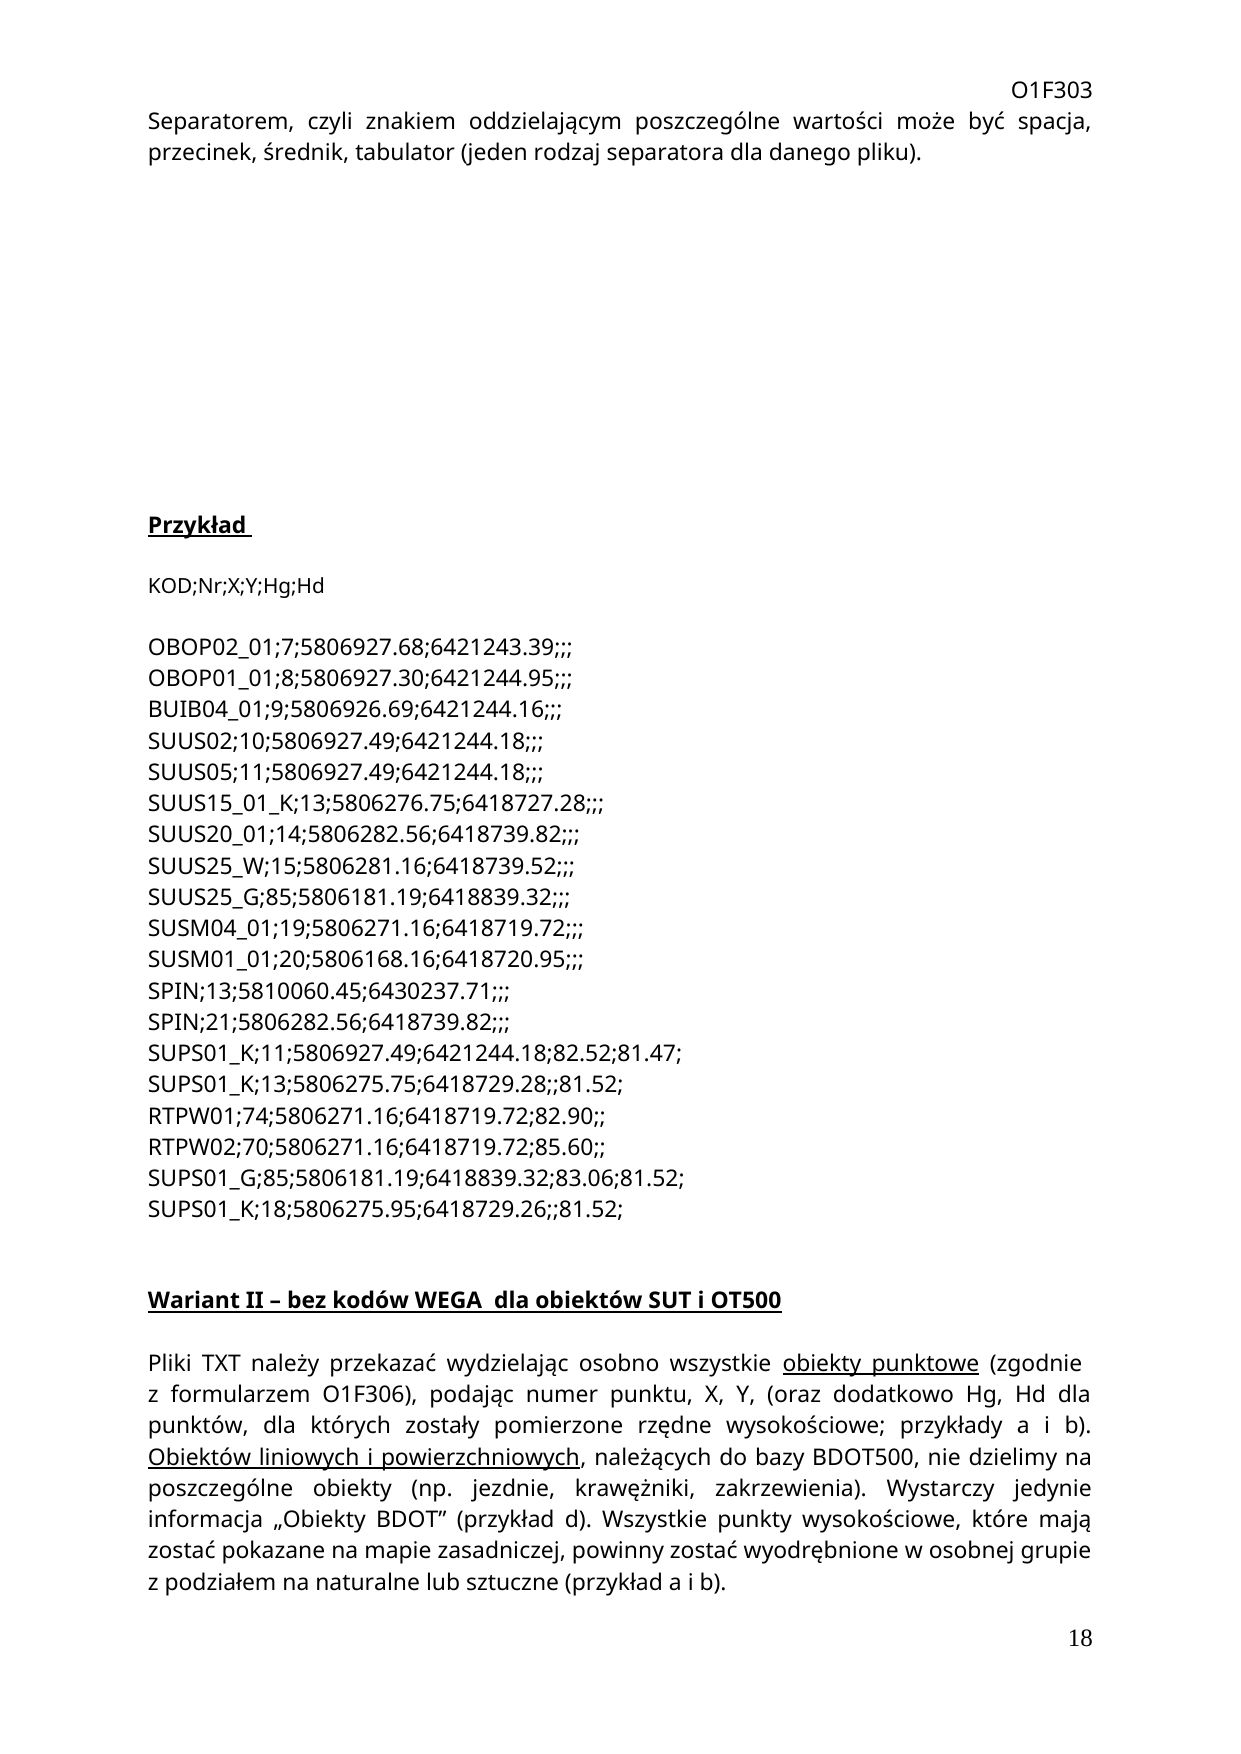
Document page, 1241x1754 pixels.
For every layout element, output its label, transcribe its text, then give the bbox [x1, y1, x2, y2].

text SUUS02;10;5806927.49;6421244.18;;; [148, 725, 1093, 756]
text Wariant II – bez kodów WEGA dla obiektów SUT i OT500 [148, 1284, 1093, 1316]
text RTPW01;74;5806271.16;6418719.72;82.90;; [148, 1100, 1093, 1131]
text SUPS01_G;85;5806181.19;6418839.32;83.06;81.52; [148, 1162, 1093, 1193]
text Pliki TXT należy przekazać wydzielając osobno wszystkie obiekty punktowe (zgodnie z formularzem O1F306), podając numer punktu, X, Y, (oraz dodatkowo Hg, Hd dla punktów, dla których zostały pomierzone rzędne wysokościowe; przykłady a i b). Obiektów liniowych i powierzchniowych, należących do bazy BDOT500, nie dzielimy na poszczególne obiekty (np. jezdnie, krawężniki, zakrzewienia). Wystarczy jedynie informacja „Obiekty BDOT” (przykład d). Wszystkie punkty wysokościowe, które mają zostać pokazane na mapie zasadniczej, powinny zostać wyodrębnione w osobnej grupie z podziałem na naturalne lub sztuczne (przykład a i b). [148, 1347, 1093, 1597]
text OBOP02_01;7;5806927.68;6421243.39;;; [148, 631, 1093, 662]
text BUIB04_01;9;5806926.69;6421244.16;;; [148, 693, 1093, 725]
text SUUS15_01_K;13;5806276.75;6418727.28;;; [148, 787, 1093, 818]
text OBOP01_01;8;5806927.30;6421244.95;;; [148, 662, 1093, 693]
text SPIN;13;5810060.45;6430237.71;;; [148, 975, 1093, 1006]
text SUSM01_01;20;5806168.16;6418720.95;;; [148, 943, 1093, 975]
text SUUS05;11;5806927.49;6421244.18;;; [148, 756, 1093, 787]
text SUUS20_01;14;5806282.56;6418739.82;;; [148, 818, 1093, 850]
text SUPS01_K;13;5806275.75;6418729.28;;81.52; [148, 1068, 1093, 1100]
text SUUS25_G;85;5806181.19;6418839.32;;; [148, 881, 1093, 912]
text SUPS01_K;11;5806927.49;6421244.18;82.52;81.47; [148, 1037, 1093, 1068]
text SUPS01_K;18;5806275.95;6418729.26;;81.52; [148, 1193, 1093, 1225]
text SUUS25_W;15;5806281.16;6418739.52;;; [148, 850, 1093, 881]
text Przykład [148, 509, 1093, 540]
text RTPW02;70;5806271.16;6418719.72;85.60;; [148, 1131, 1093, 1162]
text Separatorem, czyli znakiem oddzielającym poszczególne wartości może być spacja, przecinek, średnik, tabulator (jeden rodzaj separatora dla danego pliku). [148, 105, 1093, 167]
text SPIN;21;5806282.56;6418739.82;;; [148, 1006, 1093, 1037]
text KOD;Nr;X;Y;Hg;Hd [148, 571, 1093, 600]
text SUSM04_01;19;5806271.16;6418719.72;;; [148, 912, 1093, 943]
